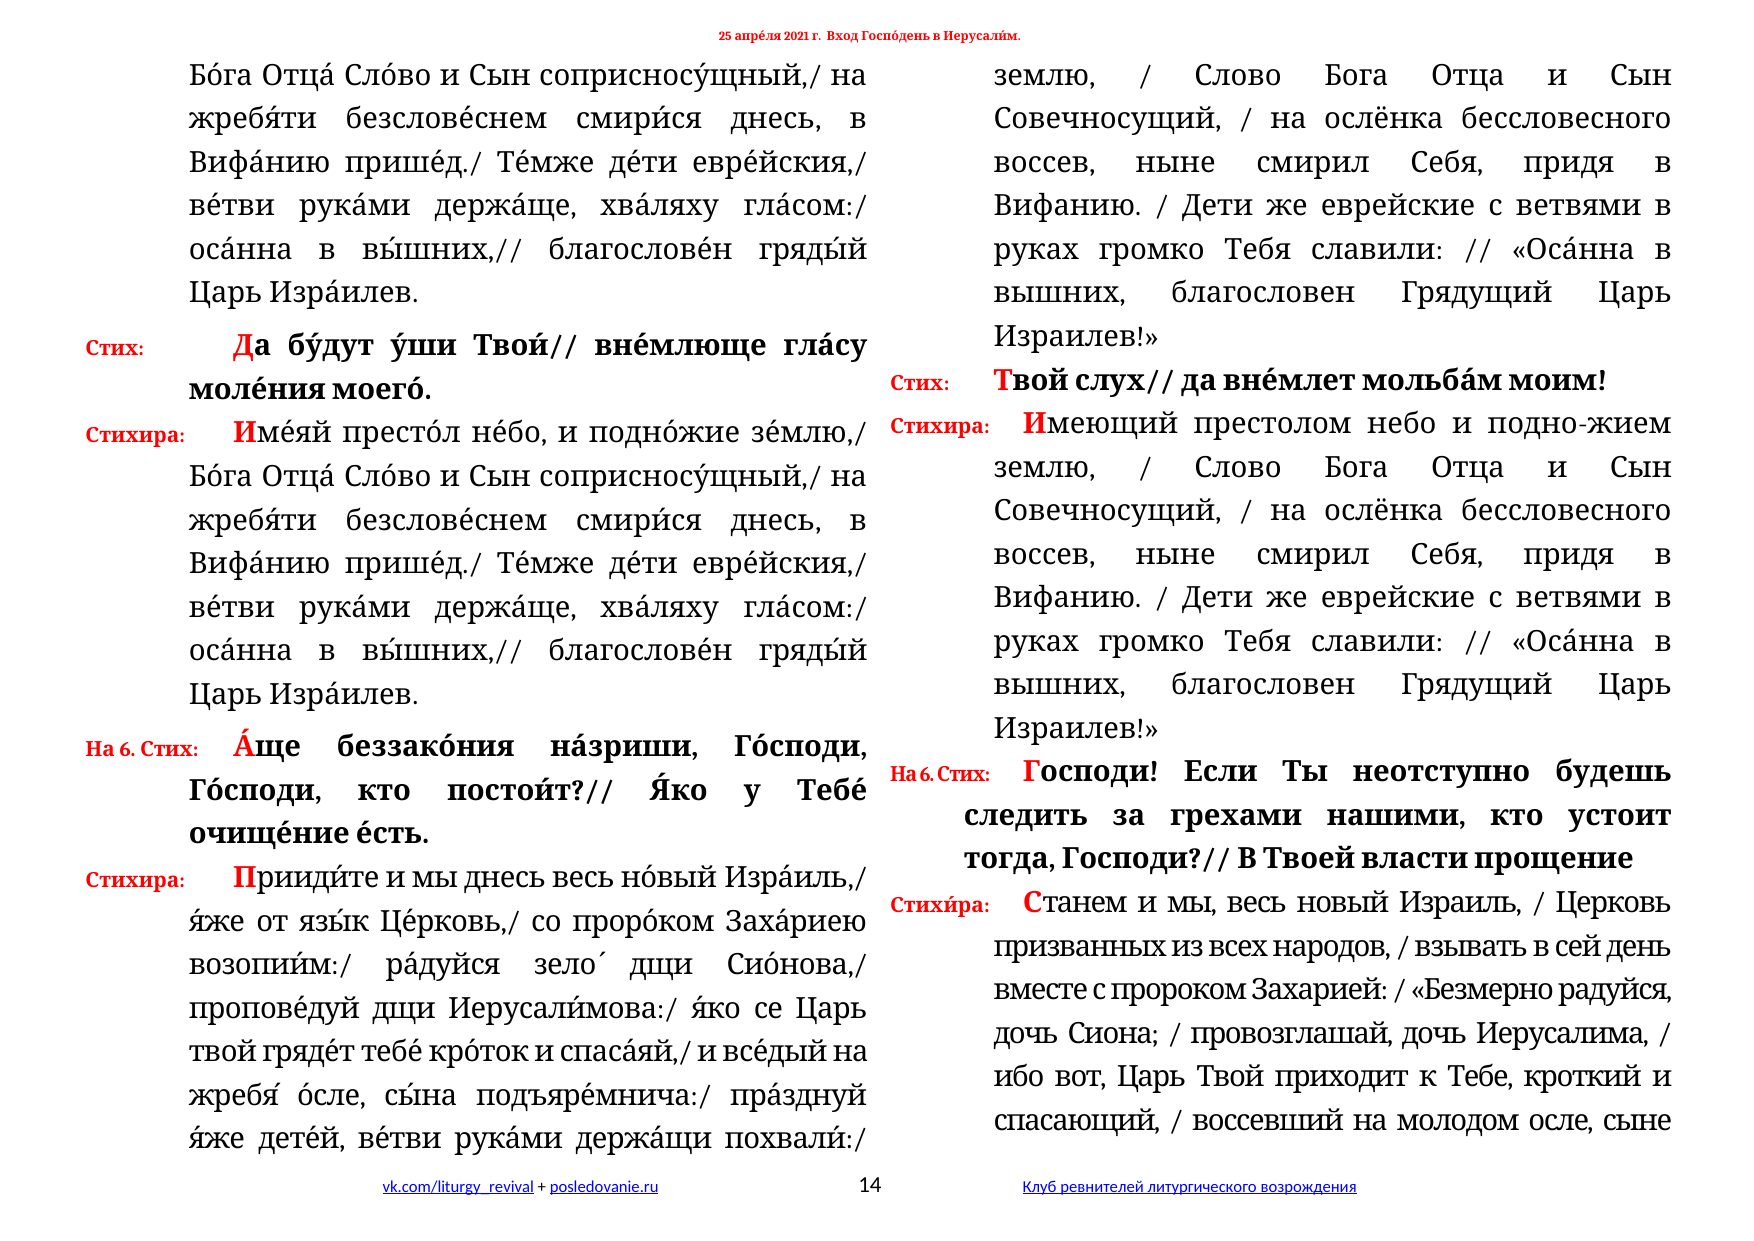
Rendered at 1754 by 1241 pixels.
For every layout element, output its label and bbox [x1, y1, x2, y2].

table_cell [879, 59, 1683, 1156]
table_cell [74, 59, 878, 1156]
